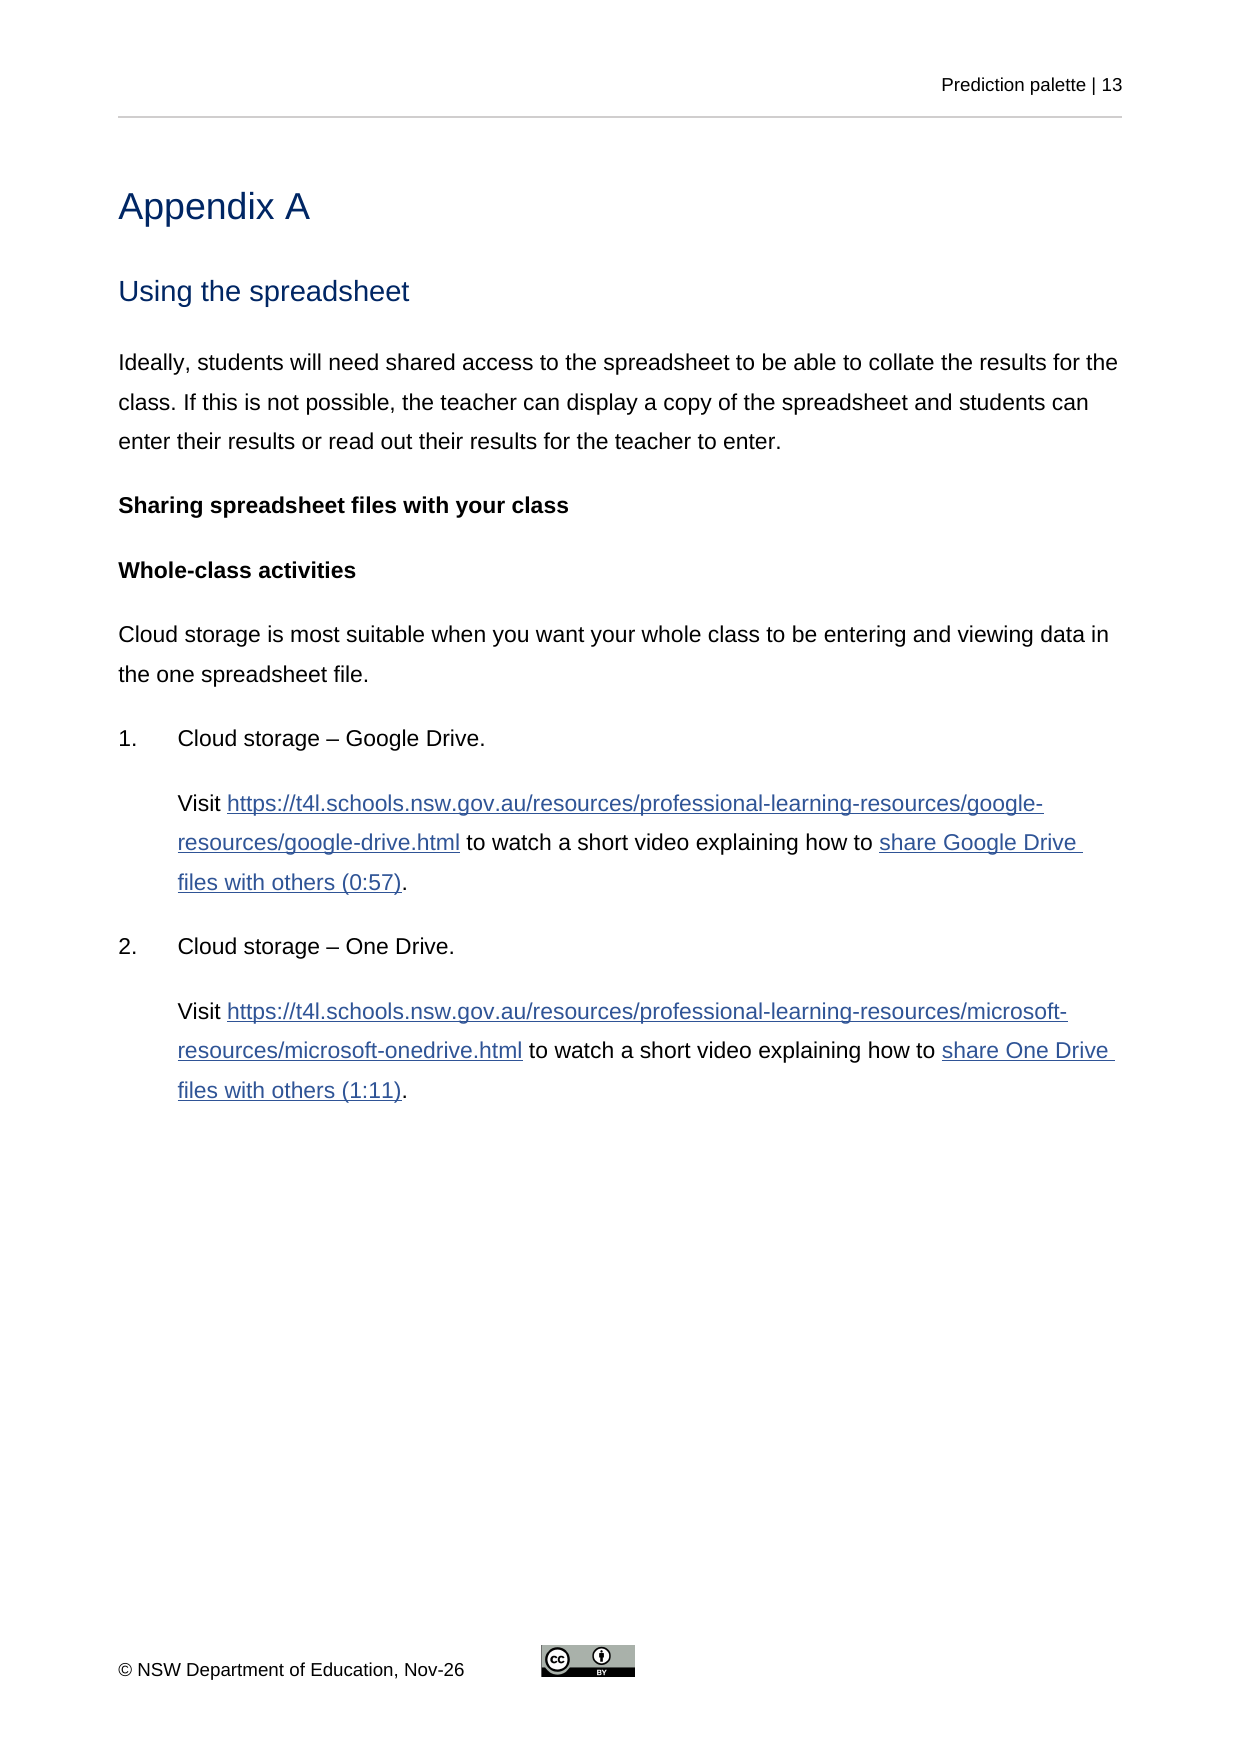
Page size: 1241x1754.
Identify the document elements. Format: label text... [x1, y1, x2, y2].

subtitle Sharing spreadsheet files with your class [118, 492, 1122, 519]
text Cloud storage is most suitable when you want your whole class to be entering and viewing data in the one spreadsheet file. [118, 621, 1122, 687]
list Visit https://t4l.schools.nsw.gov.au/resources/professional-learning-resources/google-resources/google-drive.html to watch a short video explaining how to share Google Drive files with others (0:57). [177, 790, 1122, 895]
subtitle Appendix A [118, 184, 1122, 227]
picture [541, 1645, 635, 1677]
subtitle Using the spreadsheet [118, 274, 1122, 307]
list Cloud storage – Google Drive. [118, 725, 1122, 752]
subtitle Whole-class activities [118, 557, 1122, 583]
text Ideally, students will need shared access to the spreadsheet to be able to collate the results for the class. If this is not possible, the teacher can display a copy of the spreadsheet and students can enter their results or read out their results for the teacher to enter. [118, 349, 1122, 454]
list Cloud storage – One Drive. [118, 933, 1122, 960]
list Visit https://t4l.schools.nsw.gov.au/resources/professional-learning-resources/microsoft-resources/microsoft-onedrive.html to watch a short video explaining how to share One Drive files with others (1:11). [177, 998, 1122, 1103]
